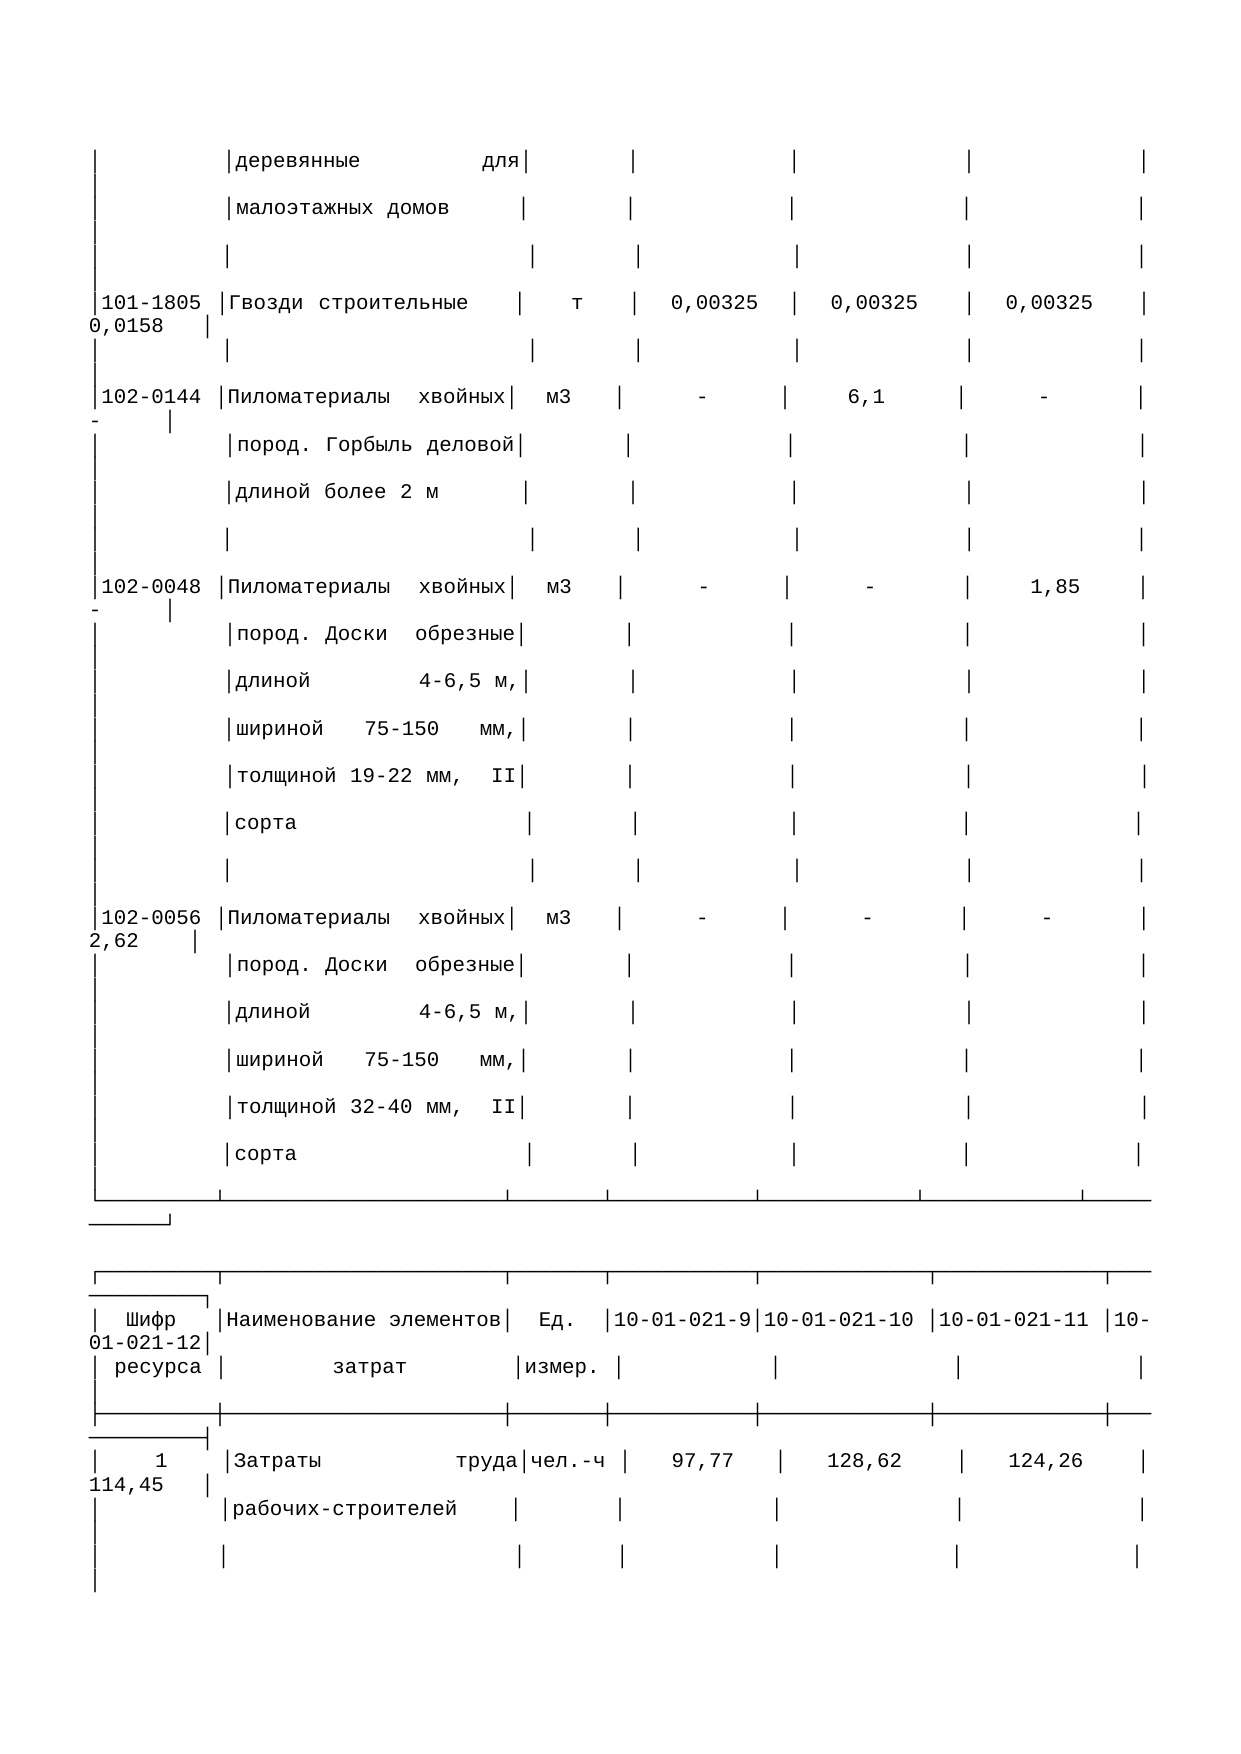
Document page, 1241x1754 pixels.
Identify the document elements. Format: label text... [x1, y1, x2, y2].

text │ │длиной более 2 м │ │ │ │ │ │ [88, 481, 1152, 528]
text ├─────────┼──────────────────────┼───────┼───────────┼─────────────┼─────────────┼────────────┤ [88, 1403, 1152, 1451]
text │ │пород. Доски обрезные│ │ │ │ │ │ [88, 954, 1152, 1001]
text │ │толщиной 32-40 мм, II│ │ │ │ │ │ [88, 1096, 1152, 1143]
text │ │пород. Доски обрезные│ │ │ │ │ │ [88, 623, 1152, 670]
text │ │сорта │ │ │ │ │ │ [88, 1143, 1152, 1190]
text └─────────┴──────────────────────┴───────┴───────────┴────────────┴────────────┴───────────┘ [88, 1190, 1152, 1238]
text │ │рабочих-строителей │ │ │ │ │ │ [88, 1498, 1152, 1545]
text │101-1805 │Гвозди строительные │ т │ 0,00325 │ 0,00325 │ 0,00325 │ 0,0158 │ [88, 292, 1152, 339]
text │102-0056 │Пиломатериалы хвойных│ м3 │ - │ - │ - │ 2,62 │ [88, 907, 1152, 954]
text │ │ │ │ │ │ │ │ [88, 339, 1152, 386]
text │ │толщиной 19-22 мм, II│ │ │ │ │ │ [88, 765, 1152, 812]
text │ │шириной 75-150 мм,│ │ │ │ │ │ [88, 1048, 1152, 1096]
text │102-0144 │Пиломатериалы хвойных│ м3 │ - │ 6,1 │ - │ - │ [88, 386, 1152, 434]
text │ ресурса │ затрат │измер. │ │ │ │ │ [88, 1356, 1152, 1403]
text │ │ │ │ │ │ │ │ [88, 1545, 1152, 1592]
text │ │шириной 75-150 мм,│ │ │ │ │ │ [88, 717, 1152, 765]
text │ │ │ │ │ │ │ │ [88, 859, 1152, 907]
text │ │длиной 4-6,5 м,│ │ │ │ │ │ [88, 670, 1152, 717]
text ┌─────────┬──────────────────────┬───────┬───────────┬─────────────┬─────────────┬────────────┐ [88, 1261, 1152, 1309]
text │ │деревянные для│ │ │ │ │ │ [88, 150, 1152, 197]
text │ │ │ │ │ │ │ │ [88, 244, 1152, 292]
text │ │малоэтажных домов │ │ │ │ │ │ [88, 197, 1152, 244]
text │ Шифр │Наименование элементов│ Ед. │10-01-021-9│10-01-021-10 │10-01-021-11 │10-01-021-12│ [88, 1309, 1152, 1356]
text │102-0048 │Пиломатериалы хвойных│ м3 │ - │ - │ 1,85 │ - │ [88, 576, 1152, 623]
text │ │ │ │ │ │ │ │ [88, 528, 1152, 576]
text │ 1 │Затраты труда│чел.-ч │ 97,77 │ 128,62 │ 124,26 │ 114,45 │ [88, 1451, 1152, 1498]
text │ │пород. Горбыль деловой│ │ │ │ │ │ [88, 434, 1152, 481]
text │ │сорта │ │ │ │ │ │ [88, 812, 1152, 859]
text │ │длиной 4-6,5 м,│ │ │ │ │ │ [88, 1001, 1152, 1048]
